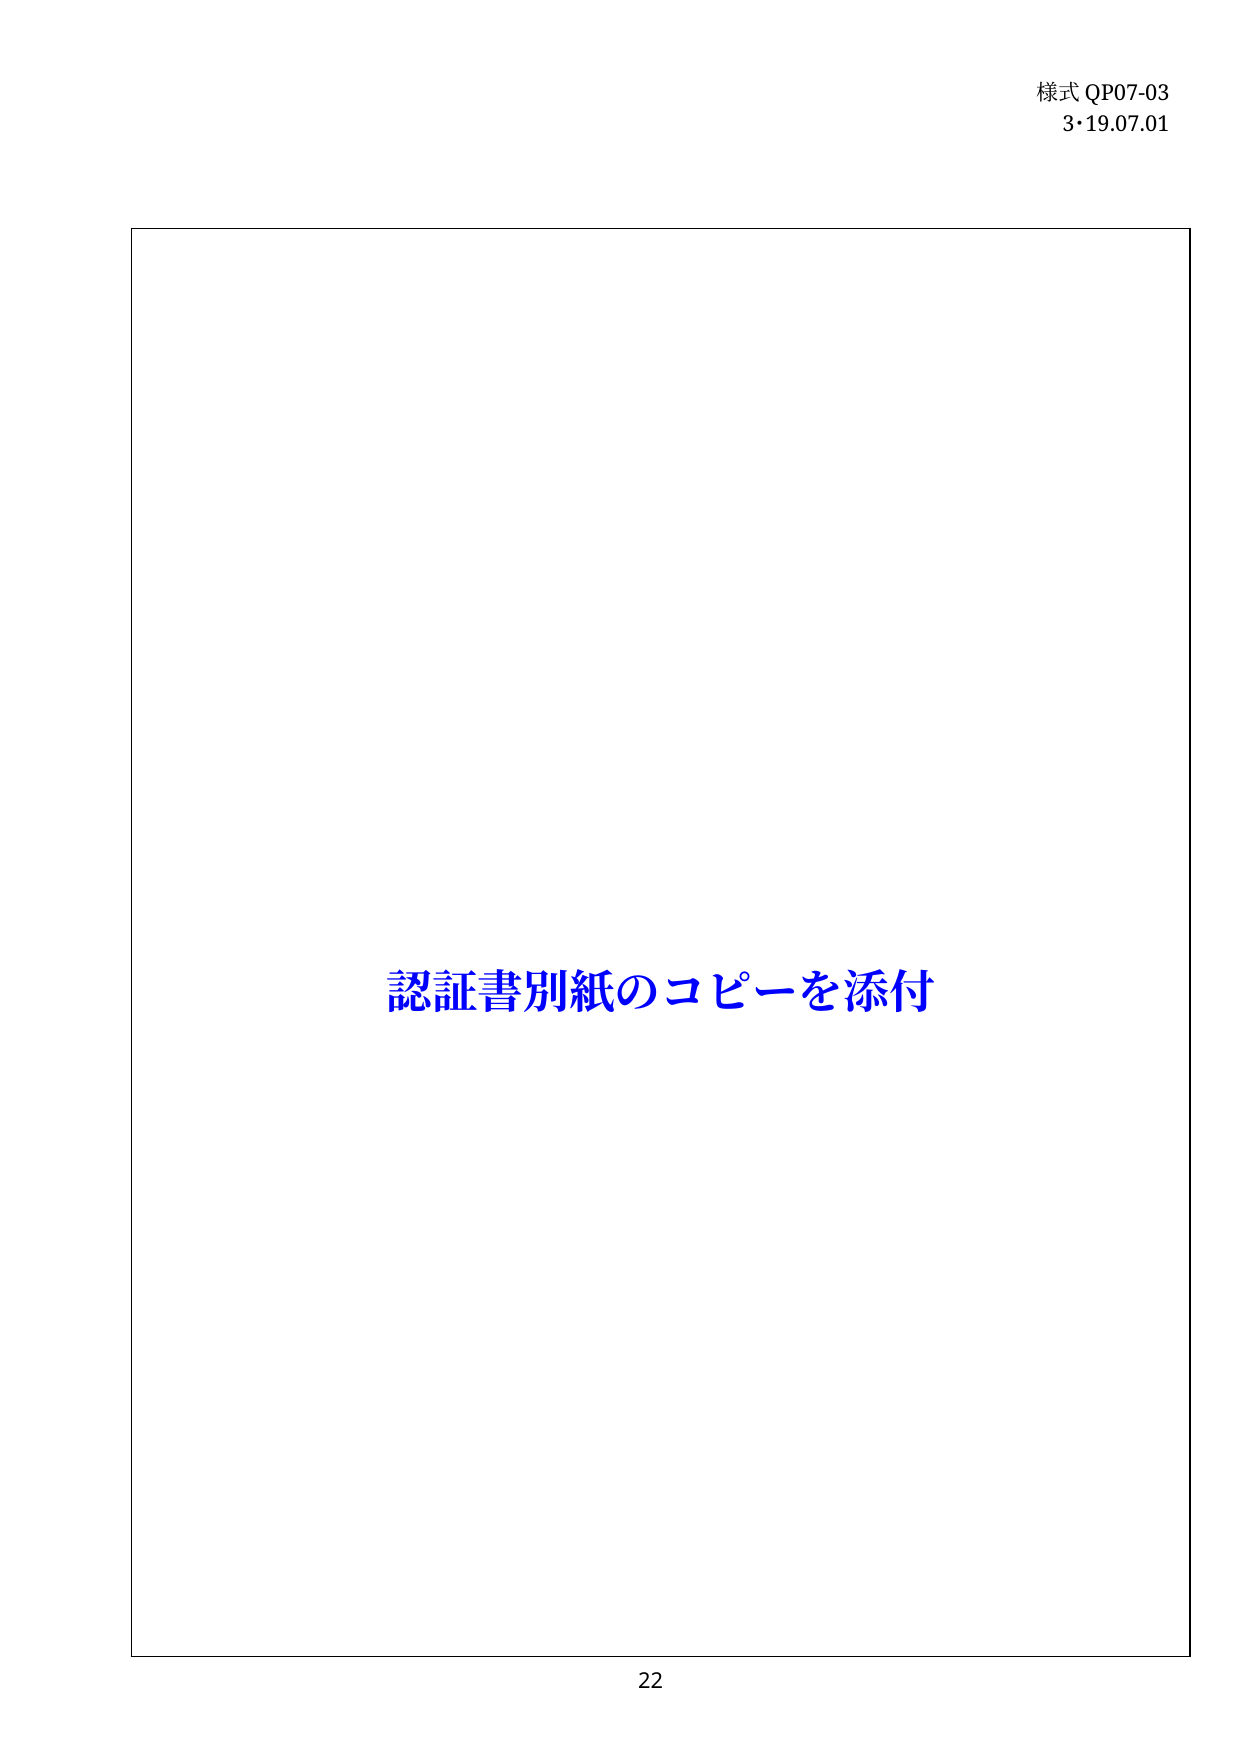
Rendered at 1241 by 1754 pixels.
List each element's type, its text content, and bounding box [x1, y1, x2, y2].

table_header 認証書別紙のコピーを添付 [132, 229, 1189, 1656]
